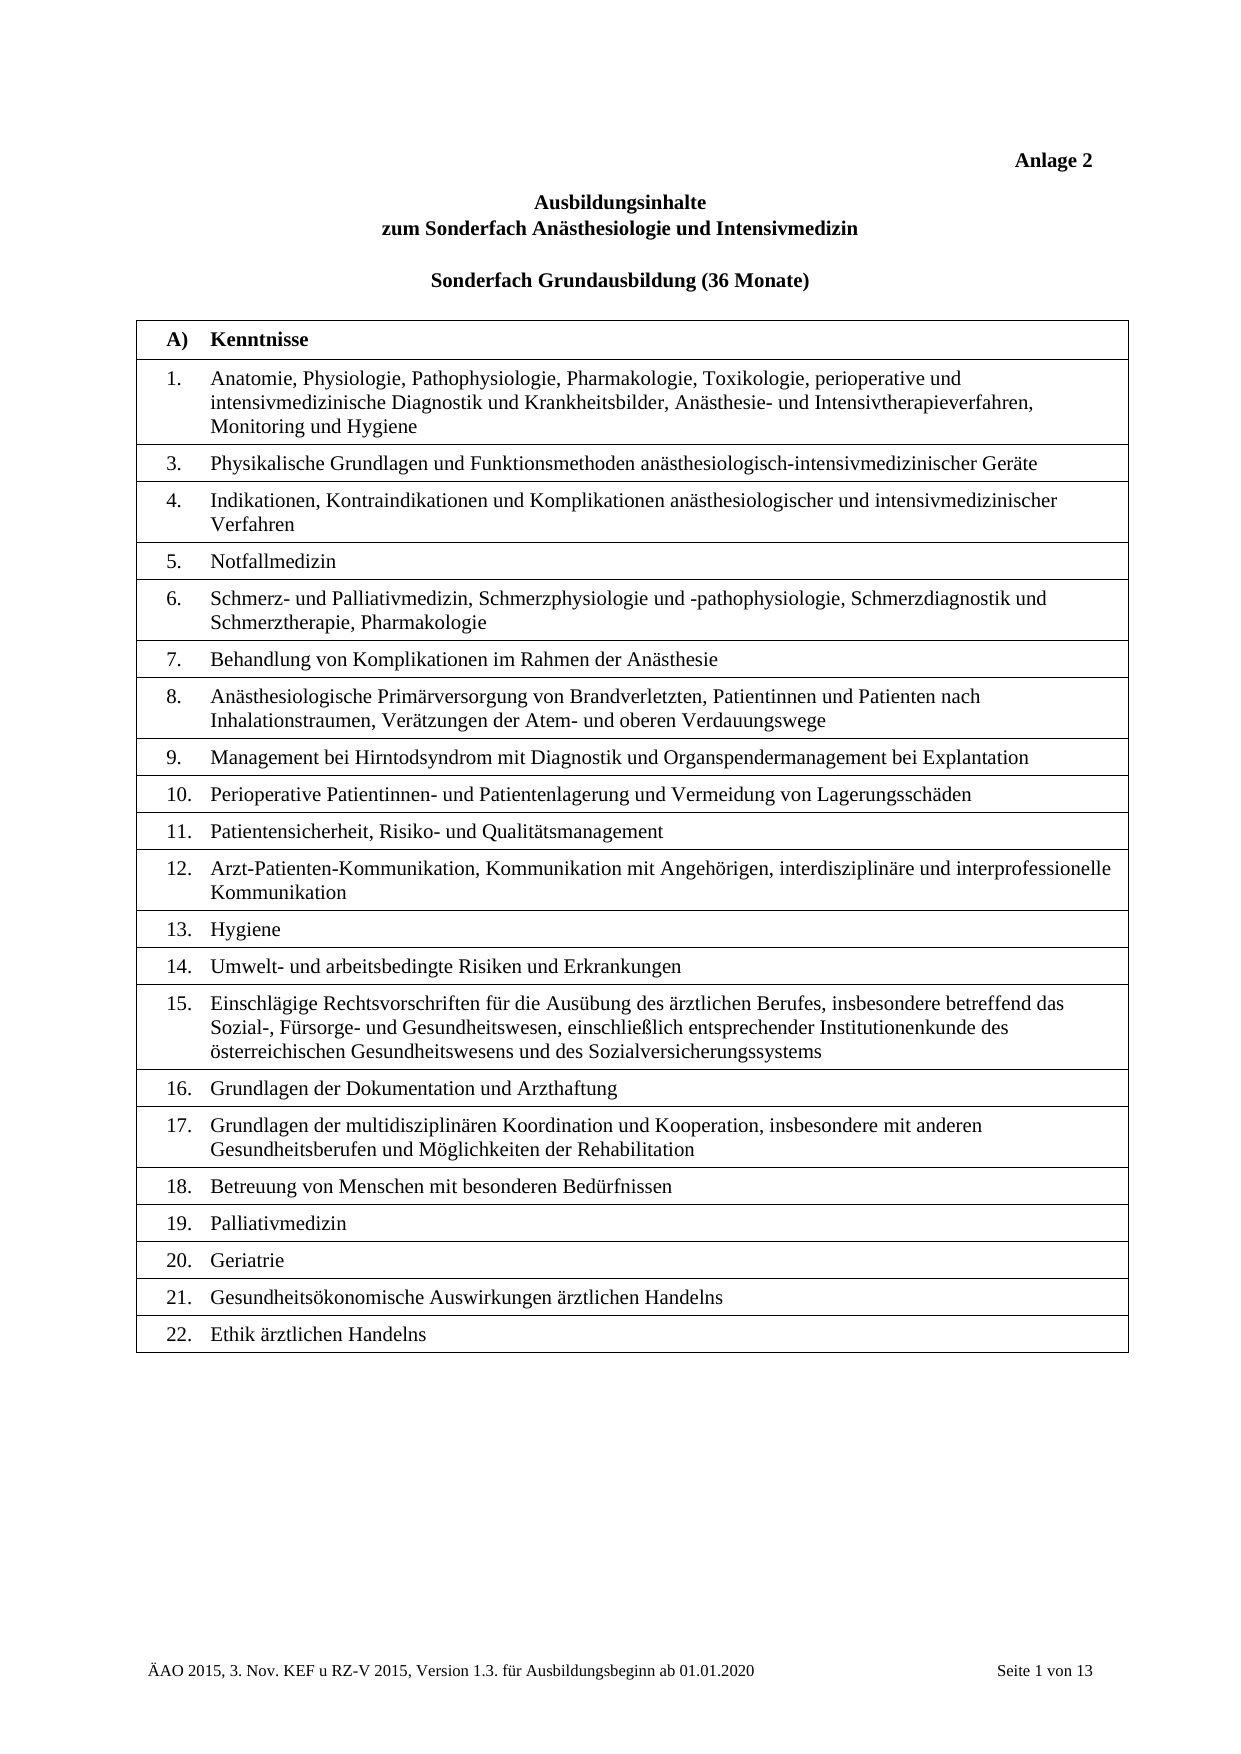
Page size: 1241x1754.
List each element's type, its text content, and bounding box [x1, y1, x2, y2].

text zum Sonderfach Anästhesiologie und Intensivmedizin [148, 216, 1093, 240]
table_cell Geriatrie [137, 1242, 1128, 1278]
table_cell Anatomie, Physiologie, Pathophysiologie, Pharmakologie, Toxikologie, perioperative und intensivmedizinische Diagnostik und Krankheitsbilder, Anästhesie- und Intensivtherapieverfahren, Monitoring und Hygiene [137, 360, 1128, 444]
table_header A) Kenntnisse [137, 321, 1128, 359]
text Sonderfach Grundausbildung (36 Monate) [148, 268, 1093, 292]
table_cell Grundlagen der Dokumentation und Arzthaftung [137, 1070, 1128, 1106]
text Anlage 2 [148, 148, 1093, 172]
table_cell Schmerz- und Palliativmedizin, Schmerzphysiologie und -pathophysiologie, Schmerzdiagnostik und Schmerztherapie, Pharmakologie [137, 580, 1128, 640]
table_cell Physikalische Grundlagen und Funktionsmethoden anästhesiologisch-intensivmedizinischer Geräte [137, 445, 1128, 481]
table_cell Behandlung von Komplikationen im Rahmen der Anästhesie [137, 641, 1128, 677]
table_cell Einschlägige Rechtsvorschriften für die Ausübung des ärztlichen Berufes, insbesondere betreffend das Sozial-, Fürsorge- und Gesundheitswesen, einschließlich entsprechender Institutionenkunde des österreichischen Gesundheitswesens und des Sozialversicherungssystems [137, 985, 1128, 1069]
table_cell Anästhesiologische Primärversorgung von Brandverletzten, Patientinnen und Patienten nach Inhalationstraumen, Verätzungen der Atem- und oberen Verdauungswege [137, 678, 1128, 738]
text Ausbildungsinhalte [148, 190, 1093, 214]
table_cell Arzt-Patienten-Kommunikation, Kommunikation mit Angehörigen, interdisziplinäre und interprofessionelle Kommunikation [137, 850, 1128, 910]
table_cell Palliativmedizin [137, 1205, 1128, 1241]
table_cell Notfallmedizin [137, 543, 1128, 579]
table_cell Umwelt- und arbeitsbedingte Risiken und Erkrankungen [137, 948, 1128, 984]
table_cell Grundlagen der multidisziplinären Koordination und Kooperation, insbesondere mit anderen Gesundheitsberufen und Möglichkeiten der Rehabilitation [137, 1107, 1128, 1167]
table_cell Management bei Hirntodsyndrom mit Diagnostik und Organspendermanagement bei Explantation [137, 739, 1128, 775]
table_cell Patientensicherheit, Risiko- und Qualitätsmanagement [137, 813, 1128, 849]
table_cell Gesundheitsökonomische Auswirkungen ärztlichen Handelns [137, 1279, 1128, 1315]
table_cell Hygiene [137, 911, 1128, 947]
table_cell Indikationen, Kontraindikationen und Komplikationen anästhesiologischer und intensivmedizinischer Verfahren [137, 482, 1128, 542]
table_cell Betreuung von Menschen mit besonderen Bedürfnissen [137, 1168, 1128, 1204]
table_cell Ethik ärztlichen Handelns [137, 1316, 1128, 1352]
table_cell Perioperative Patientinnen- und Patientenlagerung und Vermeidung von Lagerungsschäden [137, 776, 1128, 812]
